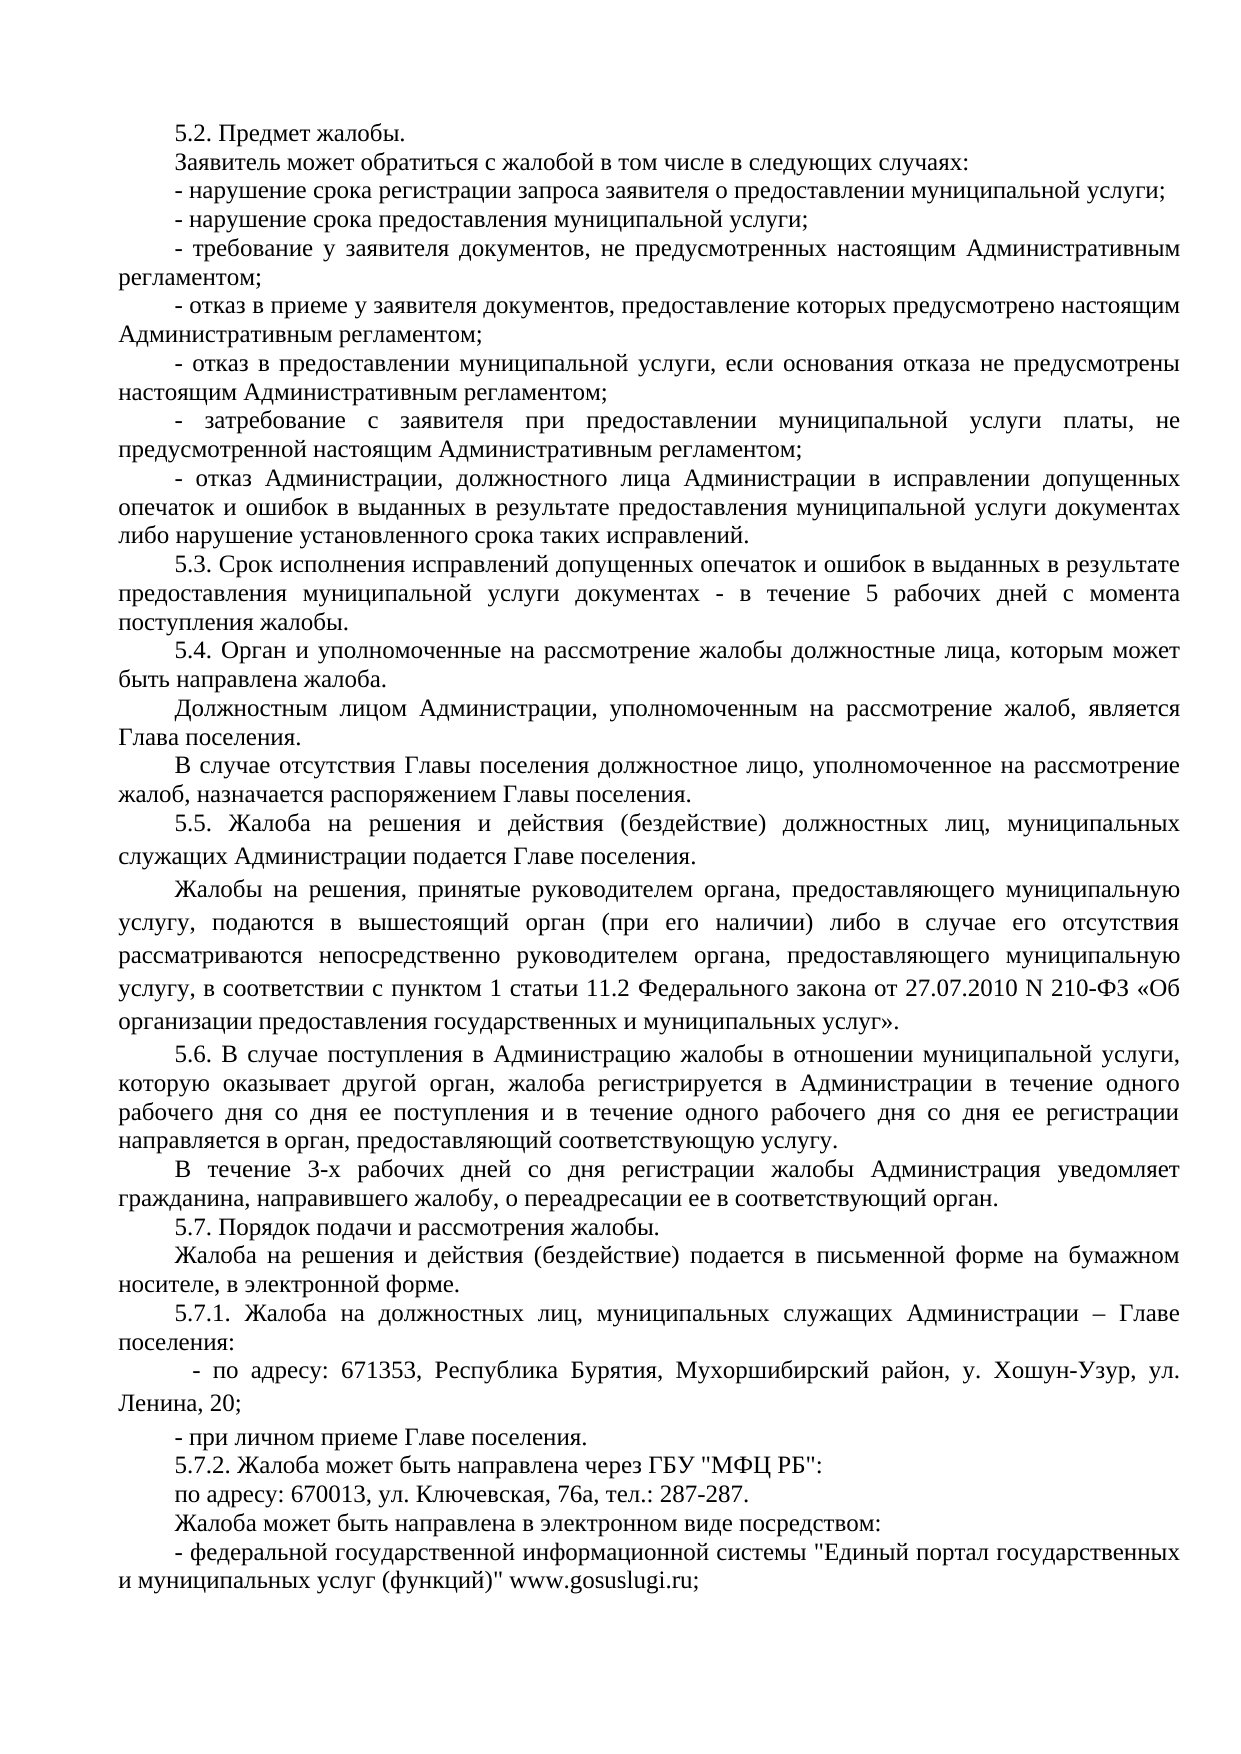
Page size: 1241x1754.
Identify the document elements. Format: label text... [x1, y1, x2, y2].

text 5.2. Предмет жалобы. [118, 118, 1181, 147]
text - по адресу: 671353, Республика Бурятия, Мухоршибирский район, у. Хошун-Узур, ул. Ленина, 20; [118, 1356, 1181, 1417]
text - отказ в приеме у заявителя документов, предоставление которых предусмотрено настоящим Административным регламентом; [118, 291, 1181, 348]
text Жалобы на решения, принятые руководителем органа, предоставляющего муниципальную услугу, подаются в вышестоящий орган (при его наличии) либо в случае его отсутствия рассматриваются непосредственно руководителем органа, предоставляющего муниципальную услугу, в соответствии с пунктом 1 статьи 11.2 Федерального закона от 27.07.2010 N 210-ФЗ «Об организации предоставления государственных и муниципальных услуг». [118, 874, 1181, 1035]
text по адресу: 670013, ул. Ключевская, 76а, тел.: 287-287. [118, 1479, 1181, 1508]
text 5.7.1. Жалоба на должностных лиц, муниципальных служащих Администрации – Главе поселения: [118, 1298, 1181, 1356]
text - отказ в предоставлении муниципальной услуги, если основания отказа не предусмотрены настоящим Административным регламентом; [118, 348, 1181, 406]
text 5.5. Жалоба на решения и действия (бездействие) должностных лиц, муниципальных служащих Администрации подается Главе поселения. [118, 808, 1181, 870]
text - требование у заявителя документов, не предусмотренных настоящим Административным регламентом; [118, 233, 1181, 291]
text 5.7. Порядок подачи и рассмотрения жалобы. [118, 1212, 1181, 1241]
text - затребование с заявителя при предоставлении муниципальной услуги платы, не предусмотренной настоящим Административным регламентом; [118, 406, 1181, 463]
text В течение 3-х рабочих дней со дня регистрации жалобы Администрация уведомляет гражданина, направившего жалобу, о переадресации ее в соответствующий орган. [118, 1154, 1181, 1212]
text Заявитель может обратиться с жалобой в том числе в следующих случаях: [118, 147, 1181, 176]
text Жалоба может быть направлена в электронном виде посредством: [118, 1508, 1181, 1537]
text Жалоба на решения и действия (бездействие) подается в письменной форме на бумажном носителе, в электронной форме. [118, 1241, 1181, 1298]
text - нарушение срока предоставления муниципальной услуги; [118, 204, 1181, 233]
text 5.7.2. Жалоба может быть направлена через ГБУ "МФЦ РБ": [118, 1450, 1181, 1479]
text Должностным лицом Администрации, уполномоченным на рассмотрение жалоб, является Глава поселения. [118, 693, 1181, 751]
text 5.6. В случае поступления в Администрацию жалобы в отношении муниципальной услуги, которую оказывает другой орган, жалоба регистрируется в Администрации в течение одного рабочего дня со дня ее поступления и в течение одного рабочего дня со дня ее регистрации направляется в орган, предоставляющий соответствующую услугу. [118, 1039, 1181, 1154]
text 5.3. Срок исполнения исправлений допущенных опечаток и ошибок в выданных в результате предоставления муниципальной услуги документах - в течение 5 рабочих дней с момента поступления жалобы. [118, 549, 1181, 636]
text - федеральной государственной информационной системы "Единый портал государственных и муниципальных услуг (функций)" www.gosuslugi.ru; [118, 1537, 1181, 1594]
text 5.4. Орган и уполномоченные на рассмотрение жалобы должностные лица, которым может быть направлена жалоба. [118, 636, 1181, 693]
text - при личном приеме Главе поселения. [118, 1422, 1181, 1450]
text В случае отсутствия Главы поселения должностное лицо, уполномоченное на рассмотрение жалоб, назначается распоряжением Главы поселения. [118, 751, 1181, 808]
text - отказ Администрации, должностного лица Администрации в исправлении допущенных опечаток и ошибок в выданных в результате предоставления муниципальной услуги документах либо нарушение установленного срока таких исправлений. [118, 463, 1181, 549]
text - нарушение срока регистрации запроса заявителя о предоставлении муниципальной услуги; [118, 176, 1181, 204]
